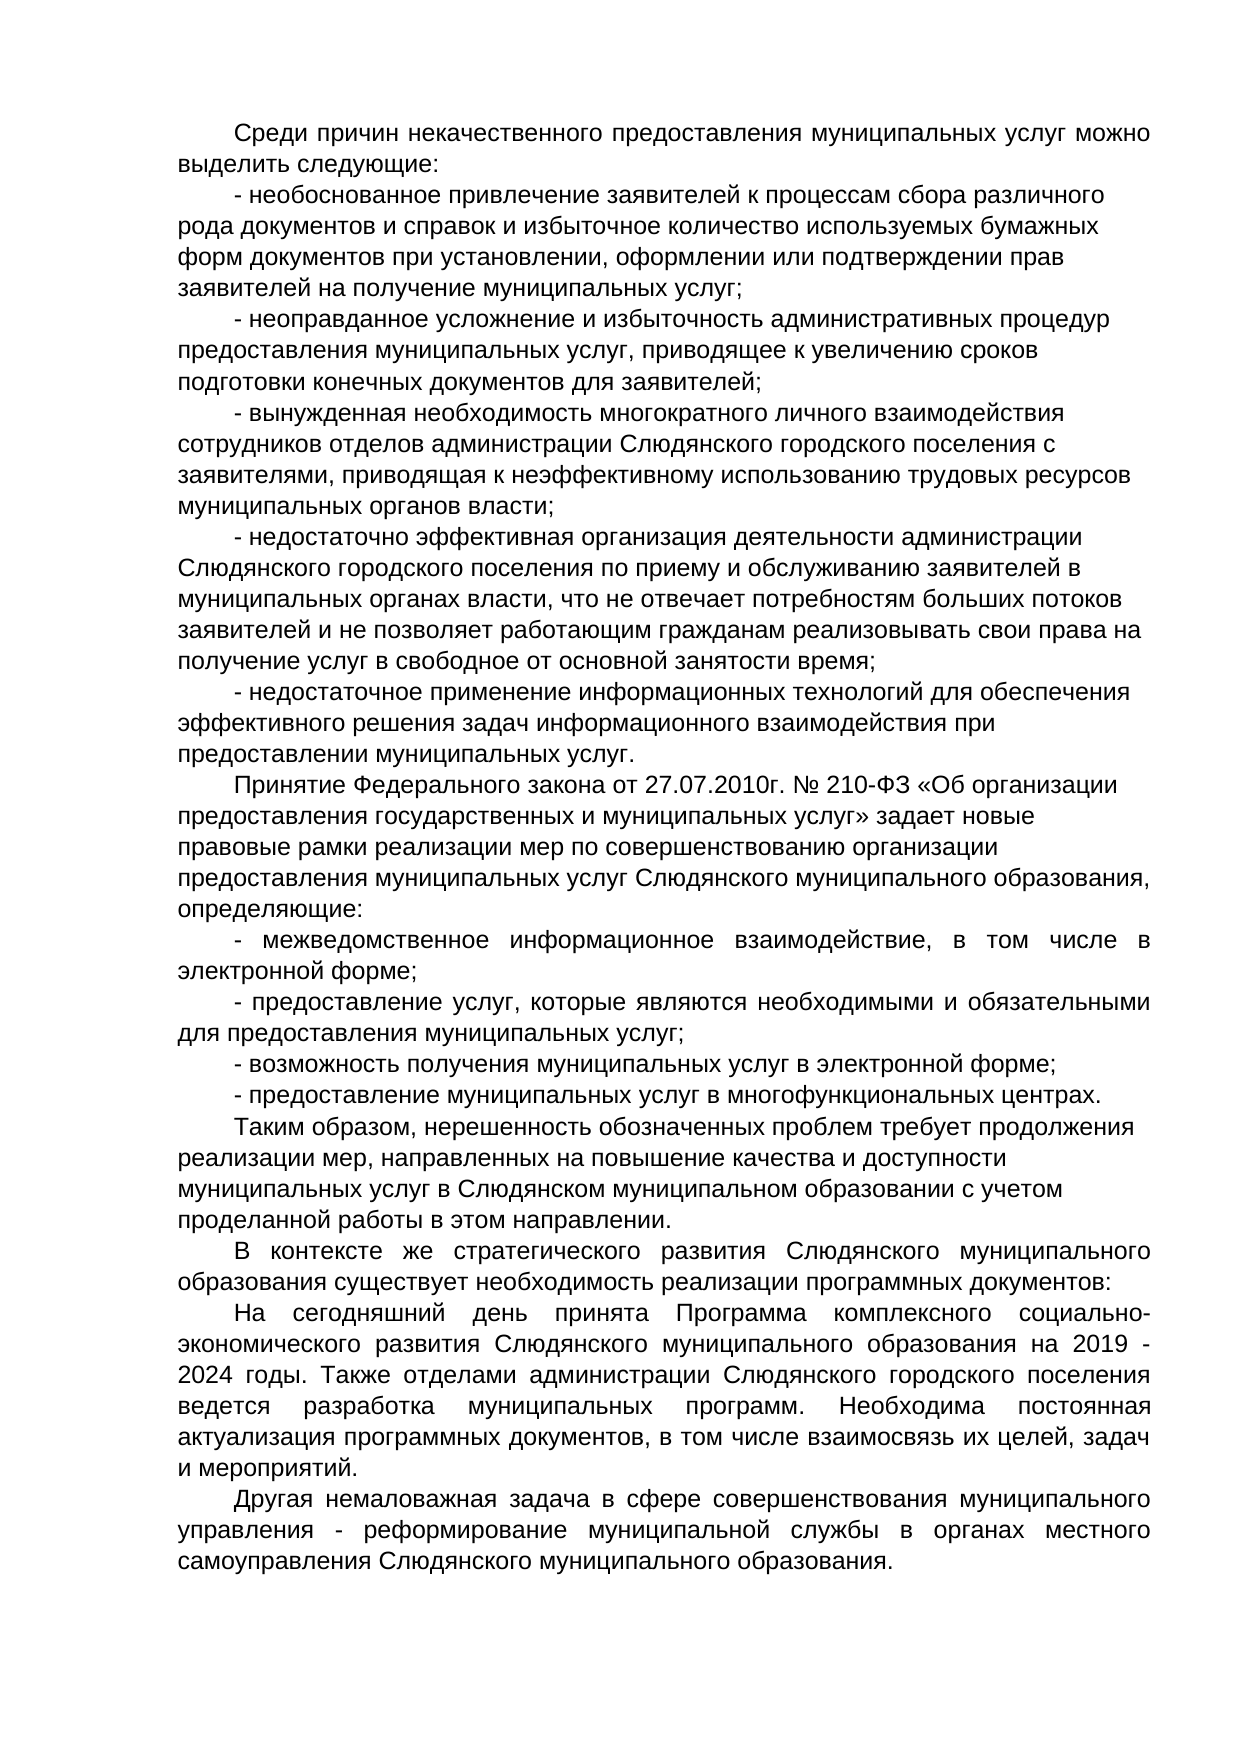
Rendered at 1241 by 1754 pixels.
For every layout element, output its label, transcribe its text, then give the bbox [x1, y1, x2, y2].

text - вынужденная необходимость многократного личного взаимодействия сотрудников отделов администрации Слюдянского городского поселения с заявителями, приводящая к неэффективному использованию трудовых ресурсов муниципальных органов власти; [177, 397, 1152, 519]
text Таким образом, нерешенность обозначенных проблем требует продолжения реализации мер, направленных на повышение качества и доступности муниципальных услуг в Слюдянском муниципальном образовании с учетом проделанной работы в этом направлении. [177, 1111, 1152, 1233]
text - возможность получения муниципальных услуг в электронной форме; [177, 1049, 1152, 1078]
text - межведомственное информационное взаимодействие, в том числе в электронной форме; [177, 925, 1152, 985]
text - недостаточно эффективная организация деятельности администрации Слюдянского городского поселения по приему и обслуживанию заявителей в муниципальных органах власти, что не отвечает потребностям больших потоков заявителей и не позволяет работающим гражданам реализовывать свои права на получение услуг в свободное от основной занятости время; [177, 522, 1152, 674]
text Среди причин некачественного предоставления муниципальных услуг можно выделить следующие: [177, 118, 1152, 178]
text - недостаточное применение информационных технологий для обеспечения эффективного решения задач информационного взаимодействия при предоставлении муниципальных услуг. [177, 677, 1152, 768]
text - предоставление услуг, которые являются необходимыми и обязательными для предоставления муниципальных услуг; [177, 987, 1152, 1047]
text На сегодняшний день принята Программа комплексного социально-экономического развития Слюдянского муниципального образования на 2019 - 2024 годы. Также отделами администрации Слюдянского городского поселения ведется разработка муниципальных программ. Необходима постоянная актуализация программных документов, в том числе взаимосвязь их целей, задач и мероприятий. [177, 1298, 1152, 1482]
text В контексте же стратегического развития Слюдянского муниципального образования существует необходимость реализации программных документов: [177, 1236, 1152, 1295]
text - неоправданное усложнение и избыточность административных процедур предоставления муниципальных услуг, приводящее к увеличению сроков подготовки конечных документов для заявителей; [177, 304, 1152, 395]
text - предоставление муниципальных услуг в многофункциональных центрах. [177, 1080, 1152, 1109]
text - необоснованное привлечение заявителей к процессам сбора различного рода документов и справок и избыточное количество используемых бумажных форм документов при установлении, оформлении или подтверждении прав заявителей на получение муниципальных услуг; [177, 180, 1152, 302]
text Другая немаловажная задача в сфере совершенствования муниципального управления - реформирование муниципальной службы в органах местного самоуправления Слюдянского муниципального образования. [177, 1484, 1152, 1575]
text Принятие Федерального закона от 27.07.2010г. № 210-ФЗ «Об организации предоставления государственных и муниципальных услуг» задает новые правовые рамки реализации мер по совершенствованию организации предоставления муниципальных услуг Слюдянского муниципального образования, определяющие: [177, 770, 1152, 923]
